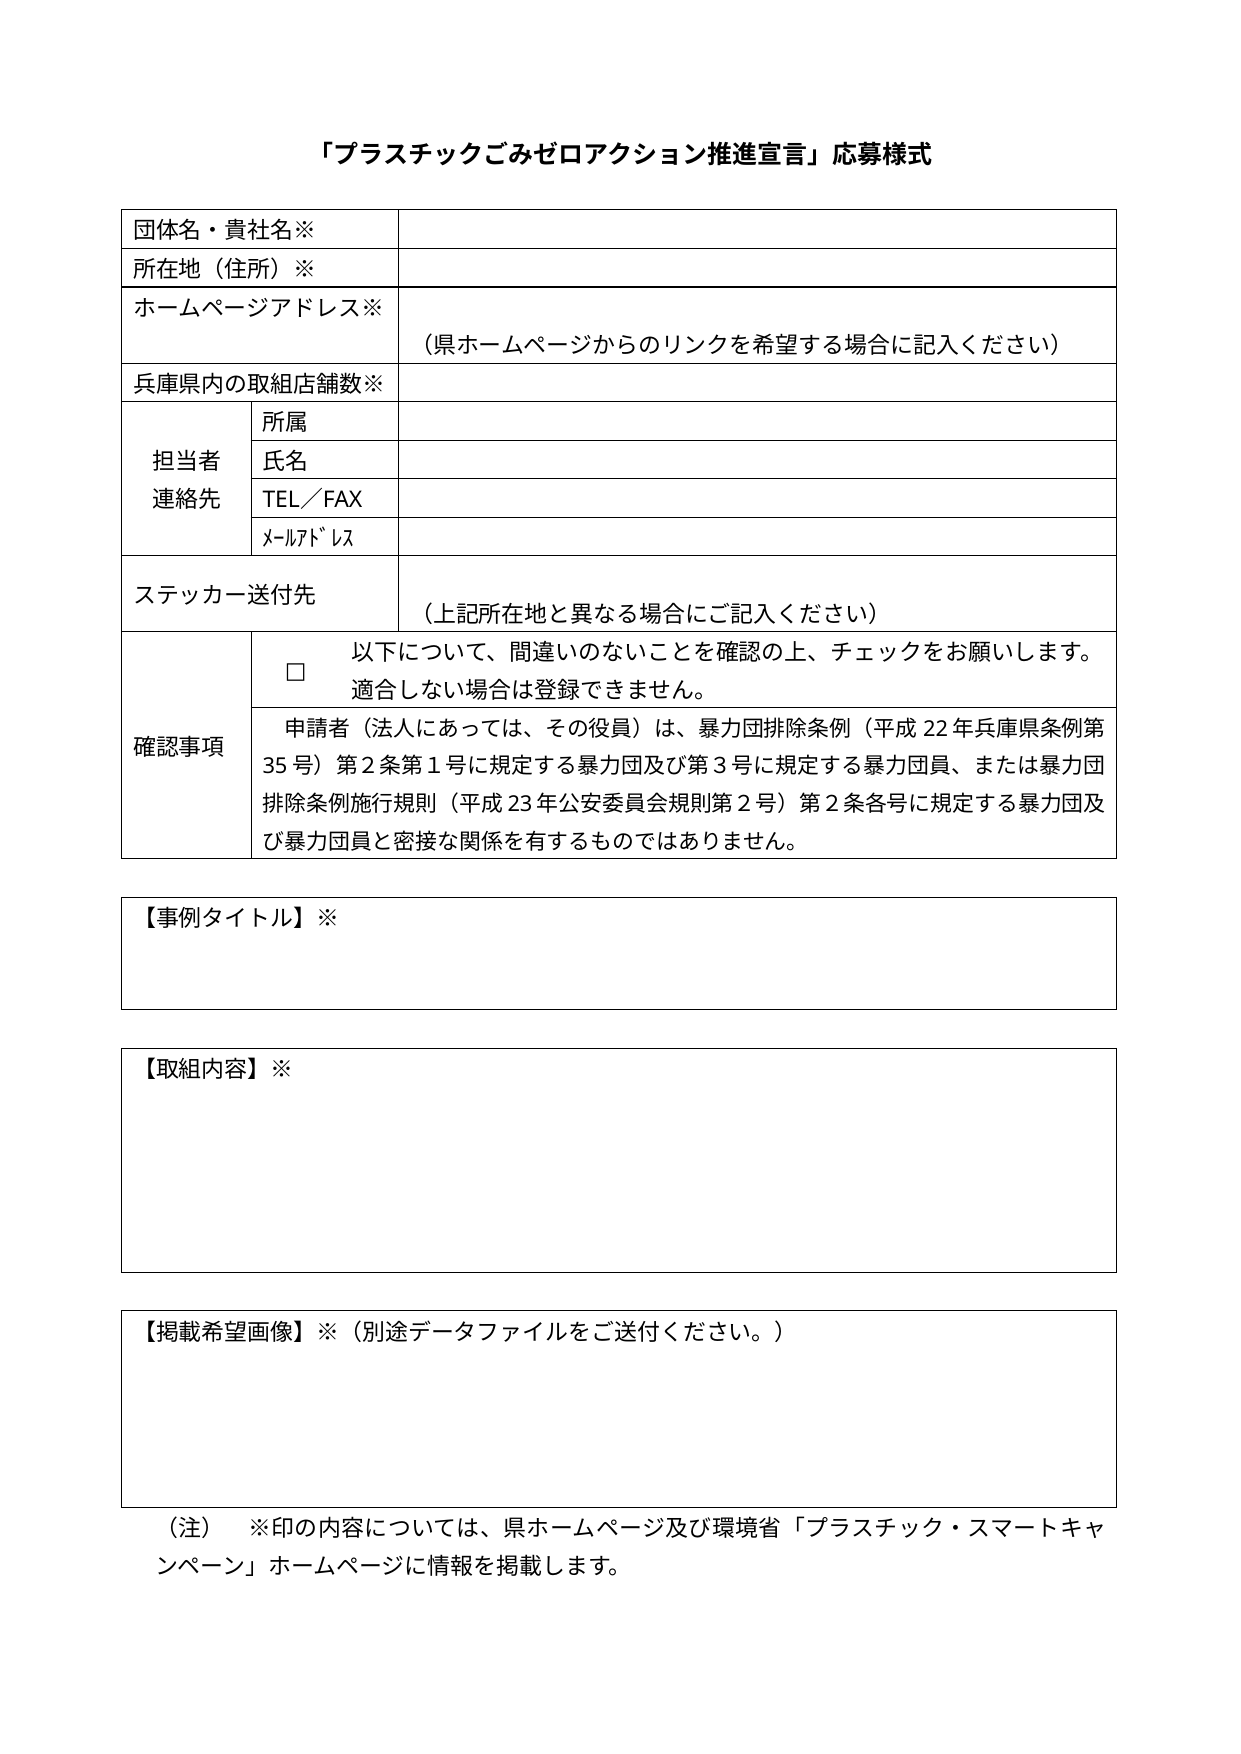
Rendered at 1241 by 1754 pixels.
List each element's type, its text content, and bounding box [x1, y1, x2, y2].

table_cell [399, 364, 1116, 401]
table_cell 確認事項 [122, 632, 251, 858]
text （注） ※印の内容については、県ホームページ及び環境省「プラスチック・スマートキャンペーン」ホームページに情報を掲載します。 [155, 1508, 1107, 1583]
table_cell 所属 [252, 402, 398, 439]
table_cell 申請者（法人にあっては、その役員）は、暴力団排除条例（平成22年兵庫県条例第35号）第２条第１号に規定する暴力団及び第３号に規定する暴力団員、または暴力団排除条例施行規則（平成23年公安委員会規則第２号）第２条各号に規定する暴力団及び暴力団員と密接な関係を有するものではありません。 [252, 708, 1116, 858]
table_cell 所在地（住所）※ [122, 249, 398, 286]
table_cell TEL／FAX [252, 479, 398, 517]
table_cell 以下について、間違いのないことを確認の上、チェックをお願いします。適合しない場合は登録できません。 [340, 632, 1116, 707]
table_header 【掲載希望画像】※（別途データファイルをご送付ください。） [122, 1311, 1116, 1507]
table_header 団体名・貴社名※ [122, 210, 398, 248]
text 「プラスチックごみゼロアクション推進宣言」応募様式 [133, 134, 1107, 172]
table_header [399, 210, 1116, 248]
table_cell （県ホームページからのリンクを希望する場合に記入ください） [399, 288, 1116, 362]
table_cell [399, 518, 1116, 555]
table_cell 氏名 [252, 441, 398, 478]
table_cell ステッカー送付先 [122, 556, 398, 631]
table_cell [399, 249, 1116, 286]
table_cell ホームページアドレス※ [122, 288, 398, 362]
table_cell 兵庫県内の取組店舗数※ [122, 364, 398, 401]
table_cell 担当者 連絡先 [122, 402, 251, 555]
table_cell [399, 402, 1116, 439]
table_cell □ [252, 632, 340, 707]
table_header 【取組内容】※ [122, 1049, 1116, 1272]
table_cell [399, 441, 1116, 478]
table_cell [399, 479, 1116, 517]
table_header 【事例タイトル】※ [122, 898, 1116, 1009]
table_cell （上記所在地と異なる場合にご記入ください） [399, 556, 1116, 631]
table_cell ﾒｰﾙｱﾄﾞﾚｽ [252, 518, 398, 555]
